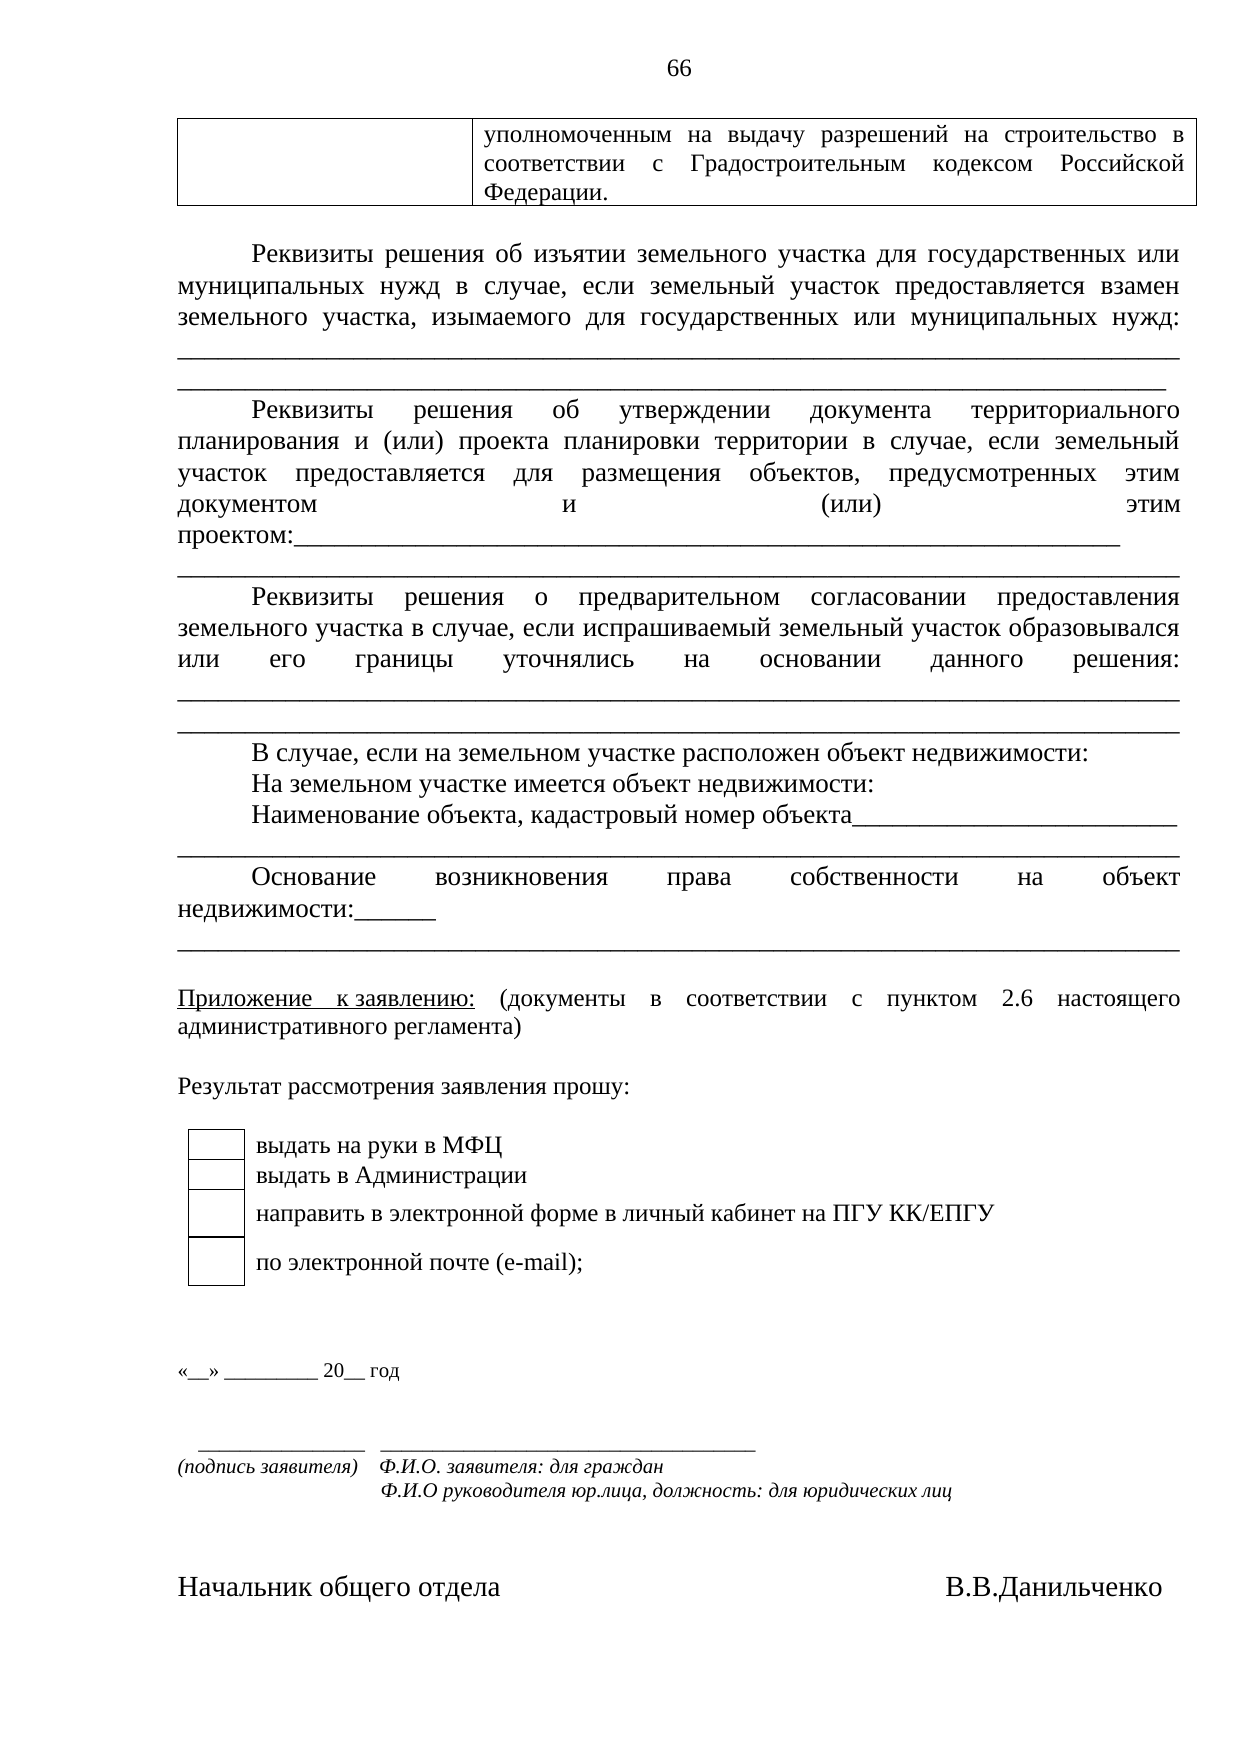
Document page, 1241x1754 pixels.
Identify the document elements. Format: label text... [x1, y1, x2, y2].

text Приложение к заявлению: (документы в соответствии с пунктом 2.6 настоящего административного регламента) [177, 983, 1181, 1040]
text Реквизиты решения об изъятии земельного участка для государственных или муниципальных нужд в случае, если земельный участок предоставляется взамен земельного участка, изымаемого для государственных или муниципальных нужд: ___________________________________________________________________________________________________________________________________________________ [177, 238, 1181, 393]
text «__» _________ 20__ год [177, 1358, 1181, 1382]
text Результат рассмотрения заявления прошу: [177, 1071, 1181, 1100]
table_cell [189, 1160, 244, 1188]
text ________________ ____________________________________ [177, 1430, 1181, 1454]
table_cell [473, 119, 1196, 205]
table_cell [189, 1238, 244, 1284]
table_cell по электронной почте (e-mail); [245, 1236, 1237, 1284]
table_cell выдать в Администрации [245, 1159, 1237, 1188]
text В случае, если на земельном участке расположен объект недвижимости: [177, 736, 1181, 767]
text Ф.И.О руководителя юр.лица, должность: для юридических лиц [177, 1478, 1181, 1502]
text __________________________________________________________________________ [177, 549, 1181, 580]
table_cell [178, 119, 472, 205]
table_header [189, 1130, 244, 1159]
text __________________________________________________________________________ [177, 923, 1181, 954]
text __________________________________________________________________________ [177, 829, 1181, 861]
text Наименование объекта, кадастровый номер объекта________________________ [177, 798, 1181, 829]
table_cell направить в электронной форме в личный кабинет на ПГУ КК/ЕПГУ [245, 1189, 1237, 1236]
table_cell [189, 1190, 244, 1236]
text На земельном участке имеется объект недвижимости: [177, 767, 1181, 798]
text Основание возникновения права собственности на объект недвижимости:______ [177, 861, 1181, 923]
text (подпись заявителя) Ф.И.О. заявителя: для граждан [177, 1454, 1181, 1478]
table_header выдать на руки в МФЦ [245, 1129, 1237, 1159]
text Реквизиты решения о предварительном согласовании предоставления земельного участка в случае, если испрашиваемый земельный участок образовывался или его границы уточнялись на основании данного решения: __________________________________________________________________________ [177, 580, 1181, 705]
text __________________________________________________________________________ [177, 705, 1181, 736]
text Начальник общего отдела В.В.Данильченко [177, 1569, 1181, 1603]
text Реквизиты решения об утверждении документа территориального планирования и (или) проекта планировки территории в случае, если земельный участок предоставляется для размещения объектов, предусмотренных этим документом и (или) этим проектом:_____________________________________________________________ [177, 393, 1181, 549]
